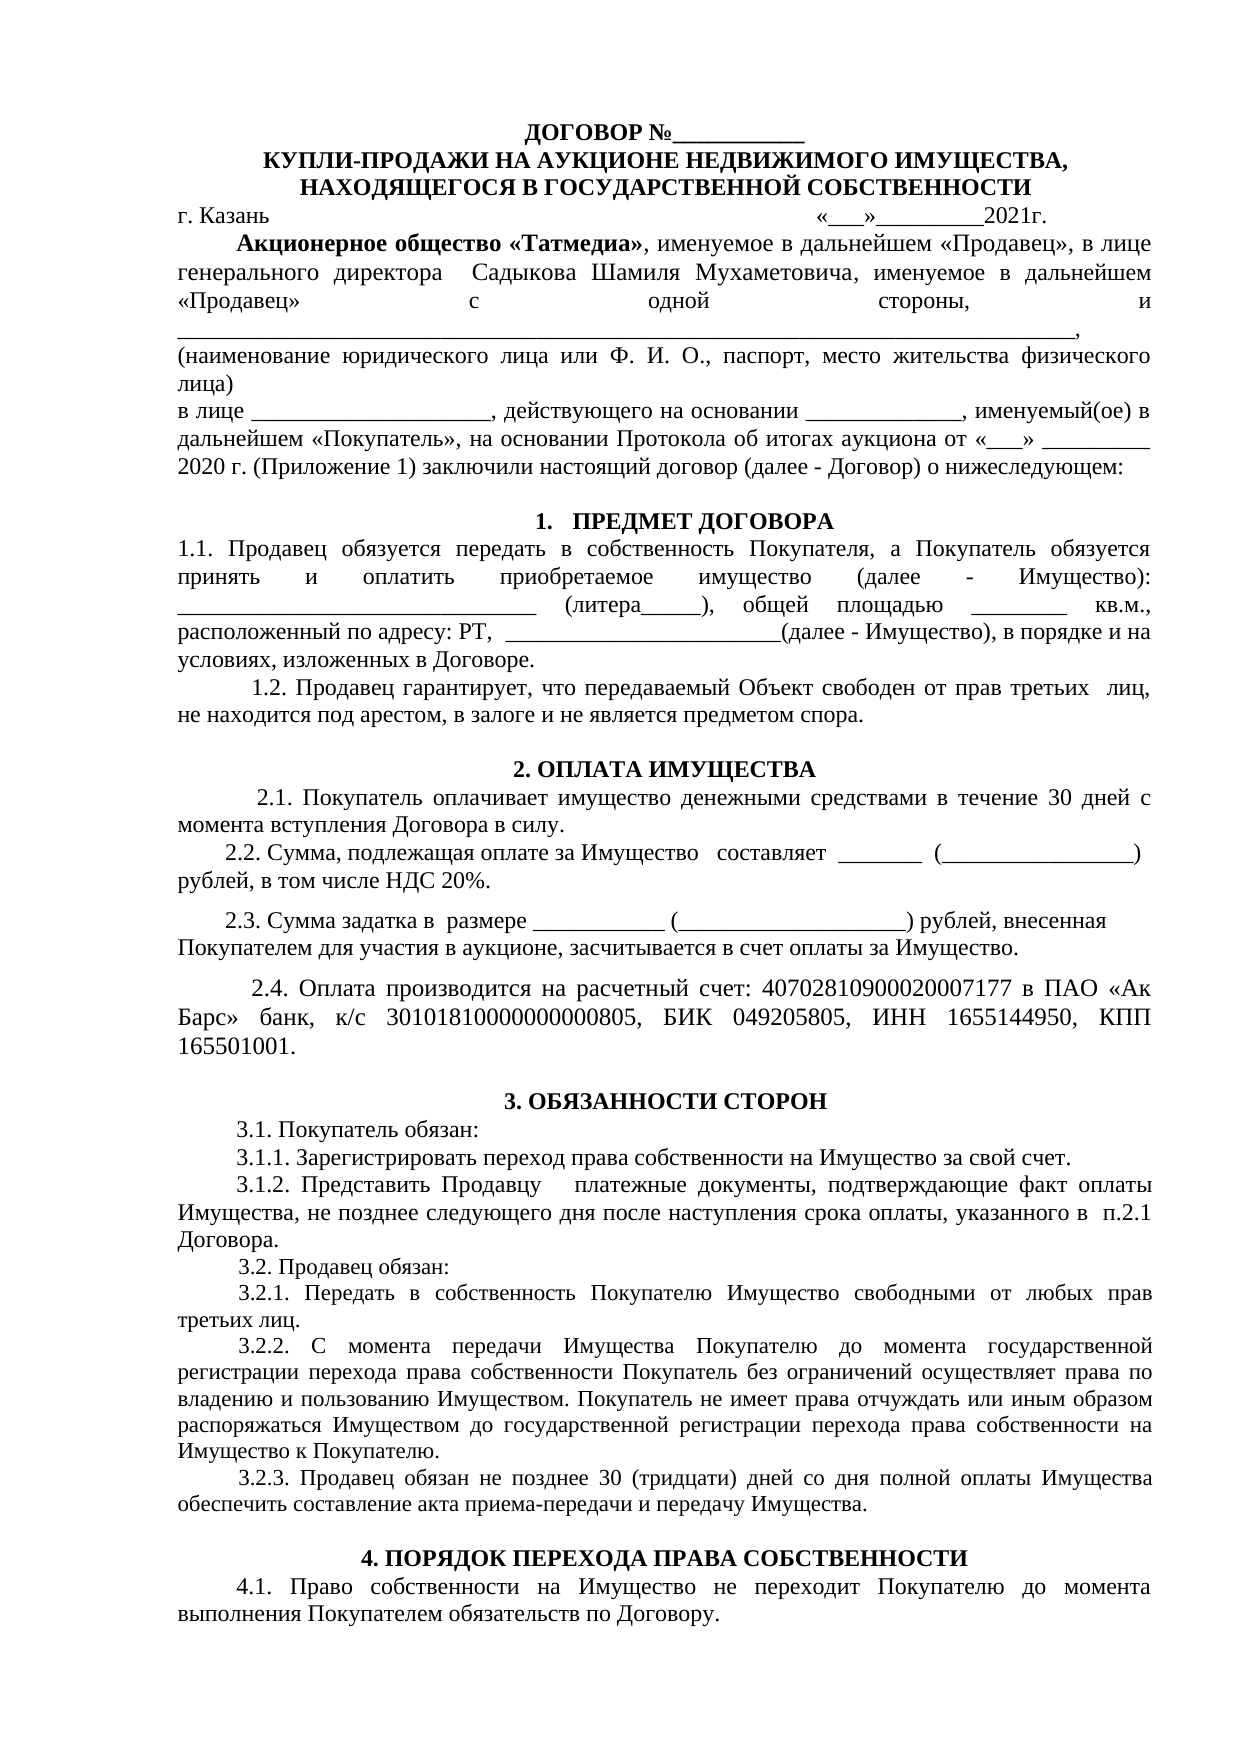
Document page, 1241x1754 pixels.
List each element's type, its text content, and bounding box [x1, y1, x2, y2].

text 2.3. Сумма задатка в размере ___________ (___________________) рублей, внесенная Покупателем для участия в аукционе, засчитывается в счет оплаты за Имущество. [177, 906, 1152, 961]
text 1.1. Продавец обязуется передать в собственность Покупателя, а Покупатель обязуется принять и оплатить приобретаемое имущество (далее - Имущество): ______________________________ (литера_____), общей площадью ________ кв.м., расположенный по адресу: РТ, _______________________(далее - Имущество), в порядке и на условиях, изложенных в Договоре. [177, 534, 1152, 672]
subtitle ДОГОВОР №___________ [177, 118, 1152, 146]
list ПРЕДМЕТ ДОГОВОРА [215, 507, 1154, 534]
text г. Казань «___»_________2021г. [177, 201, 1154, 228]
text 2.4. Оплата производится на расчетный счет: 40702810900020007177 в ПАО «Ак Барс» банк, к/с 30101810000000000805, БИК 049205805, ИНН 1655144950, КПП 165501001. [177, 973, 1152, 1060]
text 3.2.1. Передать в собственность Покупателю Имущество свободными от любых прав третьих лиц. [177, 1279, 1154, 1332]
text 3.1. Покупатель обязан: [177, 1115, 1154, 1143]
text 2. ОПЛАТА ИМУЩЕСТВА [177, 755, 1152, 783]
text 3.2. Продавец обязан: [177, 1253, 1154, 1279]
text 1.2. Продавец гарантирует, что передаваемый Объект свободен от прав третьих лиц, не находится под арестом, в залоге и не является предметом спора. [177, 672, 1151, 728]
text в лице ____________________, действующего на основании _____________, именуемый(ое) в дальнейшем «Покупатель», на основании Протокола об итогах аукциона от «___» _________ 2020 г. (Приложение 1) заключили настоящий договор (далее - Договор) о нижеследующем: [177, 396, 1152, 479]
text 4.1. Право собственности на Имущество не переходит Покупателю до момента выполнения Покупателем обязательств по Договору. [177, 1572, 1152, 1627]
text КУПЛИ-ПРОДАЖИ НА АУКЦИОНЕ НЕДВИЖИМОГО ИМУЩЕСТВА, [177, 146, 1154, 173]
text 2.1. Покупатель оплачивает имущество денежными средствами в течение 30 дней с момента вступления Договора в силу. [177, 783, 1154, 838]
text 3.1.2. Представить Продавцу платежные документы, подтверждающие факт оплаты Имущества, не позднее следующего дня после наступления срока оплаты, указанного в п.2.1 Договора. [177, 1170, 1154, 1253]
text 4. ПОРЯДОК ПЕРЕХОДА ПРАВА СОБСТВЕННОСТИ [177, 1544, 1152, 1572]
text 3.2.2. С момента передачи Имущества Покупателю до момента государственной регистрации перехода права собственности Покупатель без ограничений осуществляет права по владению и пользованию Имуществом. Покупатель не имеет права отчуждать или иным образом распоряжаться Имуществом до государственной регистрации перехода права собственности на Имущество к Покупателю. [177, 1332, 1154, 1464]
text 2.2. Сумма, подлежащая оплате за Имущество составляет _______ (________________) рублей, в том числе НДС 20%. [177, 838, 1152, 893]
text 3.2.3. Продавец обязан не позднее 30 (тридцати) дней со дня полной оплаты Имущества обеспечить составление акта приема-передачи и передачу Имущества. [177, 1464, 1154, 1517]
text НАХОДЯЩЕГОСЯ В ГОСУДАРСТВЕННОЙ СОБСТВЕННОСТИ [177, 173, 1154, 201]
text 3.1.1. Зарегистрировать переход права собственности на Имущество за свой счет. [177, 1143, 1154, 1170]
text 3. ОБЯЗАННОСТИ СТОРОН [177, 1087, 1154, 1115]
text Акционерное общество «Татмедиа», именуемое в дальнейшем «Продавец», в лице генерального директора Садыкова Шамиля Мухаметовича, именуемое в дальнейшем «Продавец» с одной стороны, и ___________________________________________________________________________, (наименование юридического лица или Ф. И. О., паспорт, место жительства физического лица) [177, 228, 1152, 396]
